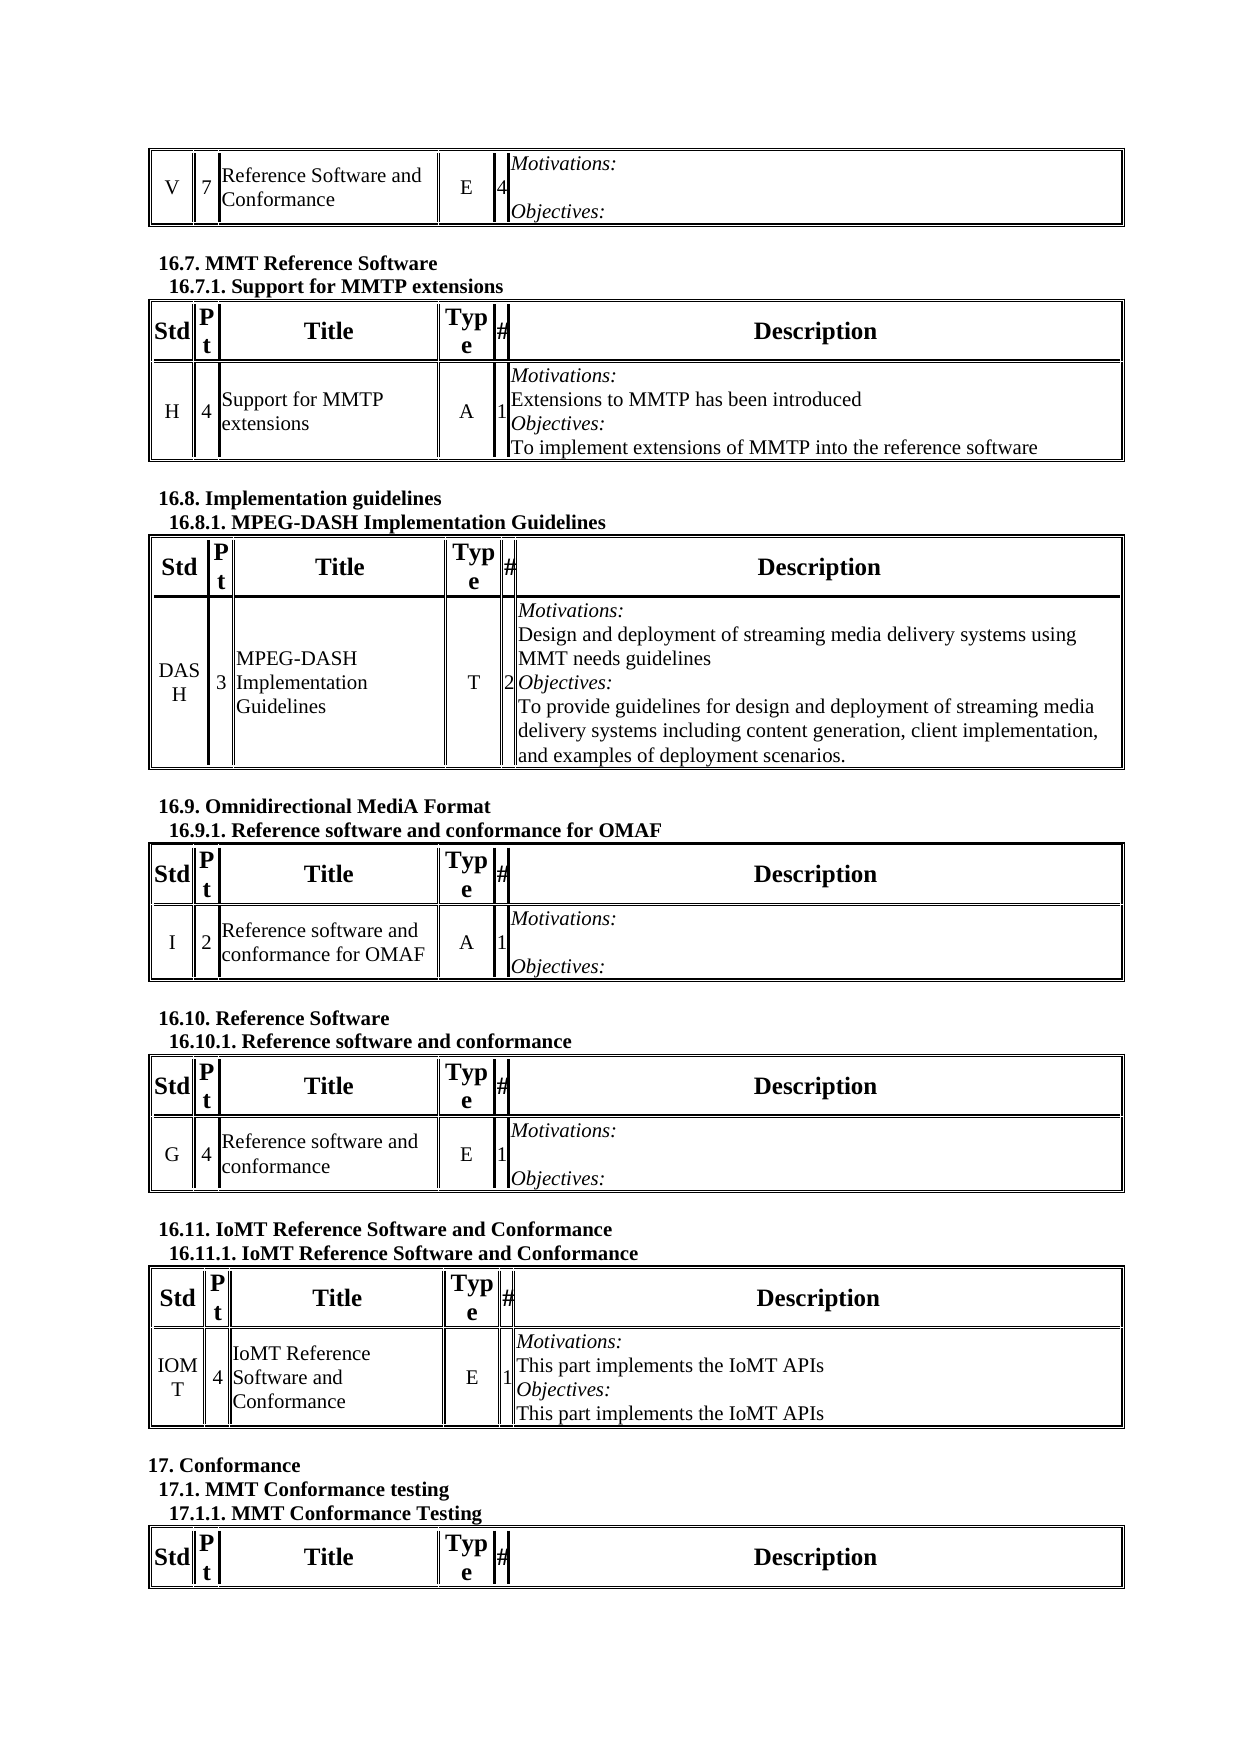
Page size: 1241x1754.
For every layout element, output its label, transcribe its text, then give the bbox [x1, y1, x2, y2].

table_header Std [152, 300, 194, 359]
table_cell DASH [152, 595, 208, 767]
table_header Pt [194, 844, 219, 903]
table_cell Reference Software and Conformance [219, 151, 438, 223]
table_cell A [439, 363, 494, 459]
table_cell 1 [494, 363, 508, 459]
text 17. Conformance 17.1. MMT Conformance testing 17.1.1. MMT Conformance Testing [148, 1429, 1122, 1525]
table_header Pt [194, 300, 219, 359]
table_cell 7 [194, 149, 219, 223]
table_header Std [152, 844, 194, 903]
table_header Title [219, 1528, 438, 1586]
table_header Type [439, 845, 494, 903]
table_header Description [508, 845, 1121, 903]
table_cell G [152, 1114, 194, 1190]
text 16.10. Reference Software 16.10.1. Reference software and conformance [148, 982, 1122, 1053]
table_header # [494, 302, 508, 327]
text 16.11. IoMT Reference Software and Conformance 16.11.1. IoMT Reference Software and Conformance [148, 1193, 1122, 1265]
table_header # [502, 538, 516, 595]
table_header Title [219, 302, 438, 359]
table_header Description [514, 1269, 1121, 1326]
table_header Type [439, 1528, 494, 1586]
table_cell IOMT [150, 1326, 205, 1425]
table_header Pt [194, 1526, 219, 1586]
table_cell MPEG-DASH Implementation Guidelines [234, 598, 446, 767]
table_cell 1 [500, 1329, 514, 1425]
table_cell Support for MMTP extensions [219, 363, 438, 459]
table_header Std [152, 538, 208, 595]
table_header Pt [205, 1267, 230, 1326]
text 16.8. Implementation guidelines 16.8.1. MPEG-DASH Implementation Guidelines [148, 462, 1122, 534]
table_cell A [439, 906, 494, 978]
table_header Description [508, 1057, 1121, 1114]
table_cell E [444, 1329, 500, 1425]
table_cell H [152, 359, 194, 459]
table_header Pt [194, 1055, 219, 1114]
table_cell 2 [502, 598, 516, 767]
table_cell 4 [194, 1118, 219, 1190]
table_header Title [234, 538, 446, 595]
text 16.9. Omnidirectional MediA Format 16.9.1. Reference software and conformance for OMAF [148, 770, 1122, 842]
table_cell Reference software and conformance for OMAF [219, 906, 438, 978]
table_header Title [219, 845, 438, 903]
table_cell Motivations: Objectives: [508, 151, 1121, 223]
table_header Std [152, 1269, 205, 1326]
table_cell Motivations: Extensions to MMTP has been introduced Objectives: To implement extensions of MMTP into the reference software [508, 359, 1122, 459]
table_cell Reference software and conformance [219, 1118, 438, 1190]
table_cell Motivations: Design and deployment of streaming media delivery systems using MMT needs guidelines Objectives: To provide guidelines for design and deployment of streaming media delivery systems including content generation, client implementation, and examples of deployment scenarios. [516, 595, 1121, 767]
table_header # [500, 1269, 514, 1326]
table_header Std [152, 1055, 194, 1114]
text 16.7. MMT Reference Software 16.7.1. Support for MMTP extensions [148, 227, 1122, 298]
table_cell 1 [494, 906, 508, 978]
table_header # [494, 1528, 508, 1553]
table_cell E [439, 151, 494, 223]
table_header Description [508, 302, 1121, 359]
table_cell 1 [494, 1118, 508, 1190]
table_header Description [508, 1528, 1121, 1586]
table_cell Motivations: Objectives: [508, 1114, 1122, 1190]
table_header Title [219, 1057, 438, 1114]
table_header Type [446, 538, 502, 595]
table_header Std [150, 1526, 194, 1586]
table_cell 3 [208, 598, 233, 767]
table_cell IoMT Reference Software and Conformance [230, 1326, 444, 1425]
table_cell V [150, 149, 194, 223]
table_header # [494, 1057, 508, 1082]
table_header Type [439, 302, 494, 359]
table_header Title [230, 1267, 444, 1326]
table_header Type [444, 1269, 500, 1326]
table_cell E [439, 1118, 494, 1190]
table_cell 4 [205, 1326, 230, 1425]
table_cell I [150, 903, 194, 978]
table_cell Motivations: Objectives: [508, 903, 1123, 978]
table_cell 4 [194, 363, 219, 459]
table_cell Motivations: This part implements the IoMT APIs Objectives: This part implements the IoMT APIs [514, 1326, 1123, 1425]
table_cell 2 [194, 906, 219, 978]
table_cell T [446, 598, 502, 767]
table_header Description [516, 538, 1121, 595]
table_header # [494, 1560, 508, 1586]
table_header # [494, 845, 508, 870]
table_header Type [439, 1057, 494, 1114]
table_header Pt [208, 538, 233, 595]
table_cell 4 [494, 151, 508, 223]
